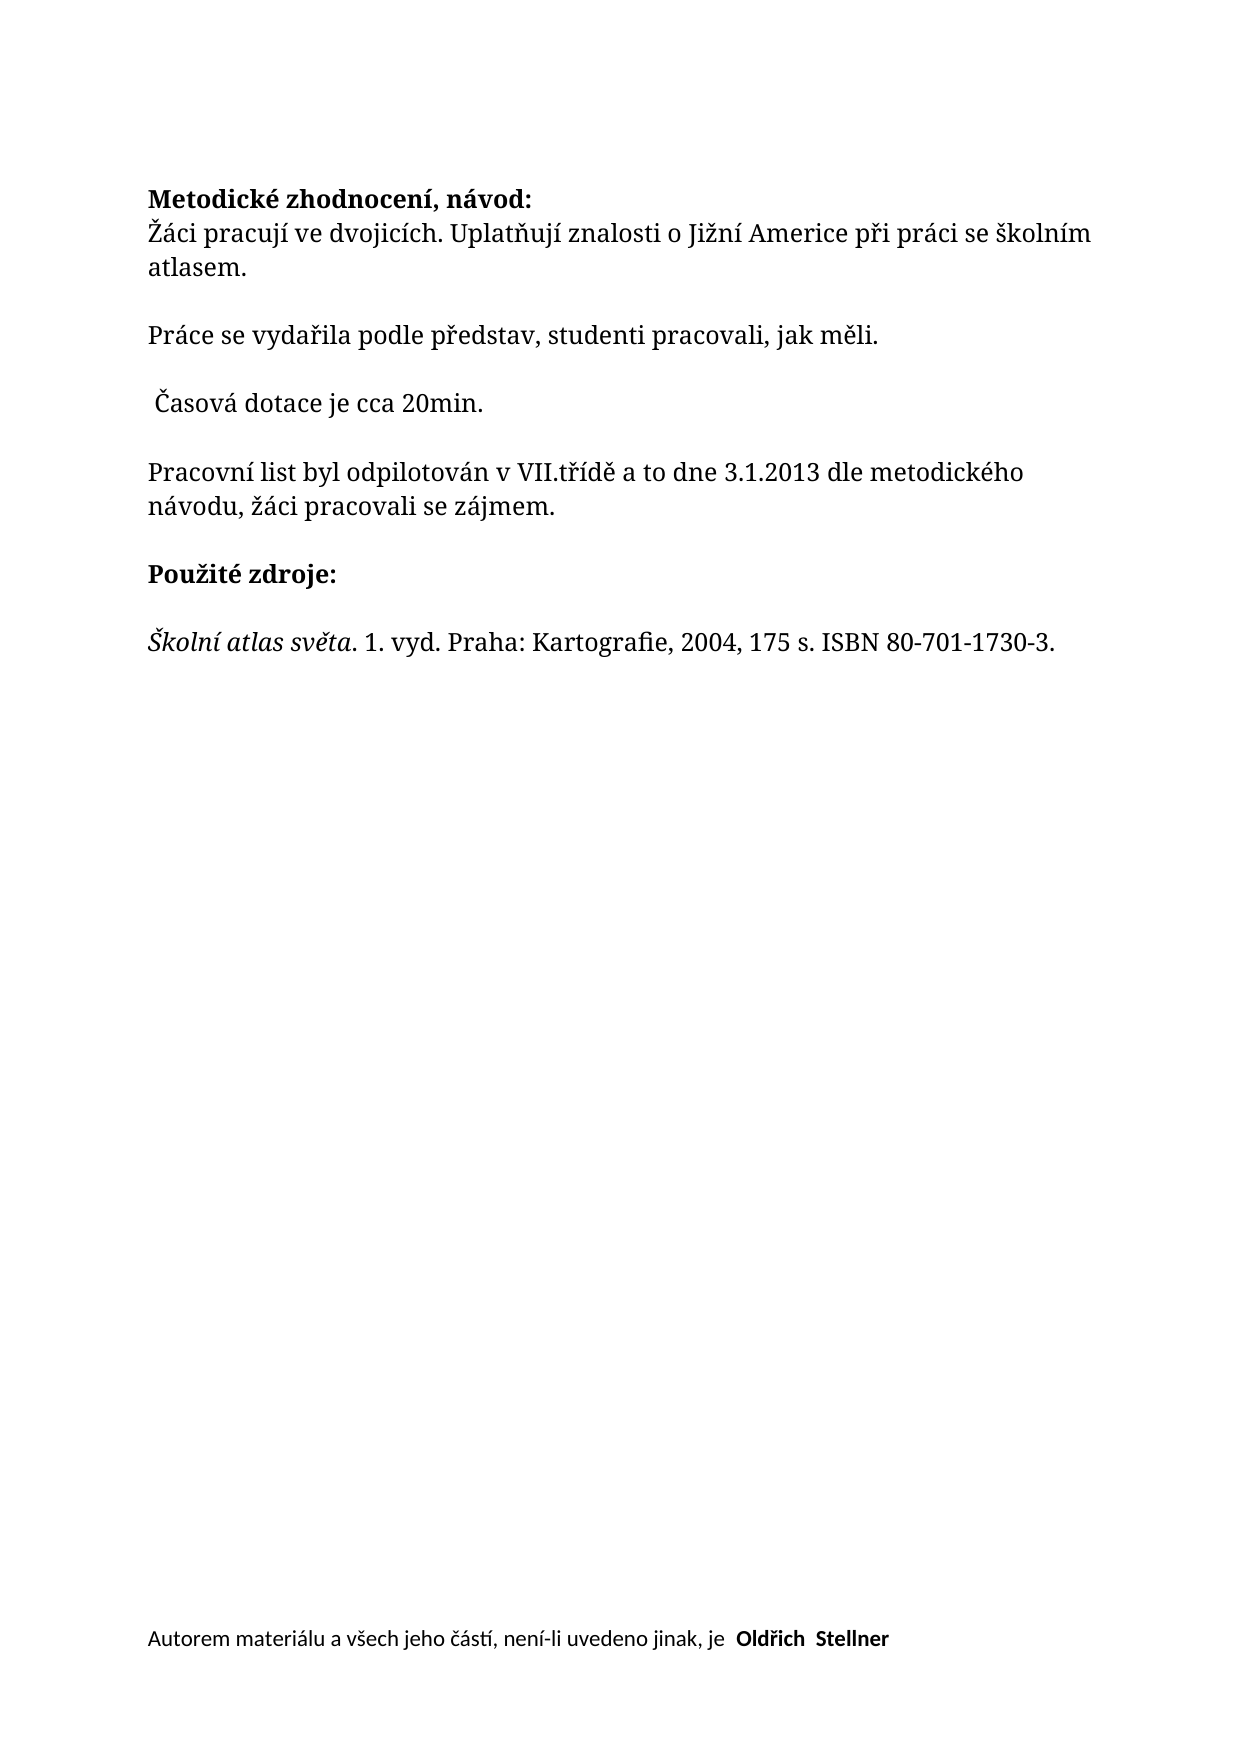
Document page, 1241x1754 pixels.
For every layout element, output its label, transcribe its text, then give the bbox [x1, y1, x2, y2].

text Časová dotace je cca 20min. [148, 386, 1093, 420]
text Pracovní list byl odpilotován v VII.třídě a to dne 3.1.2013 dle metodického návodu, žáci pracovali se zájmem. [148, 454, 1093, 522]
text Použité zdroje: [148, 556, 1093, 590]
text Školní atlas světa. 1. vyd. Praha: Kartografie, 2004, 175 s. ISBN 80-701-1730-3. [148, 624, 1093, 658]
text Metodické zhodnocení, návod: [148, 182, 1093, 216]
text Žáci pracují ve dvojicích. Uplatňují znalosti o Jižní Americe při práci se školním atlasem. [148, 216, 1093, 284]
text Práce se vydařila podle představ, studenti pracovali, jak měli. [148, 318, 1093, 352]
